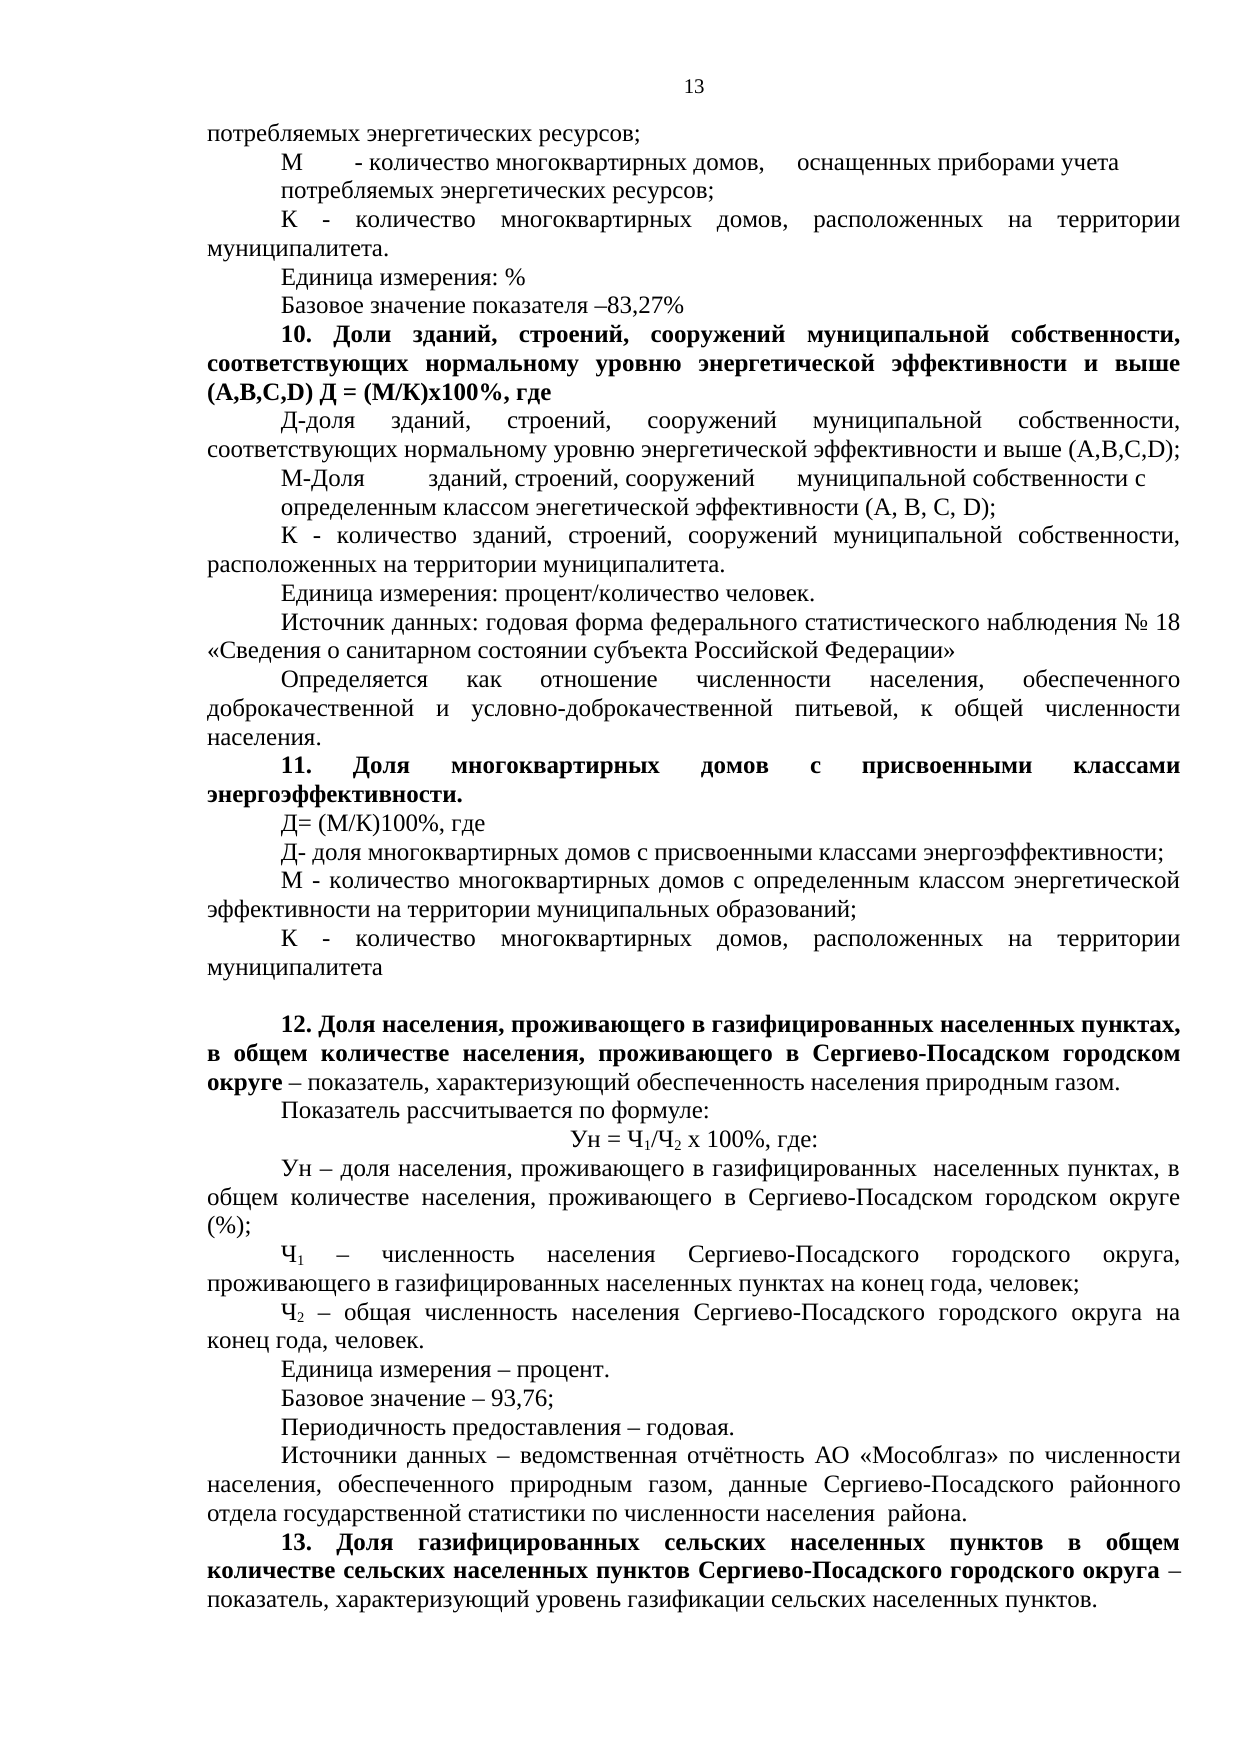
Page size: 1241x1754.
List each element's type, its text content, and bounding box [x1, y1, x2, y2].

text Определяется как отношение численности населения, обеспеченного доброкачественной и условно-доброкачественной питьевой, к общей численности населения. [207, 664, 1181, 751]
text Источники данных – ведомственная отчётность АО «Мособлгаз» по численности населения, обеспеченного природным газом, данные Сергиево-Посадского районного отдела государственной статистики по численности населения района. [207, 1441, 1181, 1527]
text Единица измерения – процент. [207, 1354, 1181, 1383]
text Д- доля многоквартирных домов с присвоенными классами энергоэффективности; [207, 837, 1181, 866]
text Ч1 – численность населения Сергиево-Посадского городского округа, проживающего в газифицированных населенных пунктах на конец года, человек; [207, 1239, 1181, 1297]
text Д-доля зданий, строений, сооружений муниципальной собственности, соответствующих нормальному уровню энергетической эффективности и выше (А,В,С,D); [207, 406, 1181, 463]
text Источник данных: годовая форма федерального статистического наблюдения № 18 «Сведения о санитарном состоянии субъекта Российской Федерации» [207, 607, 1181, 664]
text Ун = Ч1/Ч2 х 100%, где: [207, 1124, 1181, 1153]
text Единица измерения: % [207, 262, 1181, 291]
text Базовое значение показателя –83,27% [207, 291, 1181, 319]
text К - количество зданий, строений, сооружений муниципальной собственности, расположенных на территории муниципалитета. [207, 521, 1181, 578]
text 11. Доля многоквартирных домов с присвоенными классами энергоэффективности. [207, 751, 1181, 808]
text 10. Доли зданий, строений, сооружений муниципальной собственности, соответствующих нормальному уровню энергетической эффективности и выше (А,В,С,D) Д = (М/К)х100%, где [207, 319, 1181, 406]
text М - количество многоквартирных домов, оснащенных приборами учета [207, 147, 1181, 176]
text определенным классом энегетической эффективности (А, В, С, D); [207, 492, 1181, 521]
text Единица измерения: процент/количество человек. [207, 578, 1181, 607]
text Периодичность предоставления – годовая. [207, 1412, 1181, 1441]
text 12. Доля населения, проживающего в газифицированных населенных пунктах, в общем количестве населения, проживающего в Сергиево-Посадском городском округе – показатель, характеризующий обеспеченность населения природным газом. [207, 1009, 1181, 1096]
text К - количество многоквартирных домов, расположенных на территории муниципалитета [207, 923, 1181, 981]
text Показатель рассчитывается по формуле: [207, 1096, 1181, 1124]
text М - количество многоквартирных домов с определенным классом энергетической эффективности на территории муниципальных образований; [207, 866, 1181, 923]
text 13. Доля газифицированных сельских населенных пунктов в общем количестве сельских населенных пунктов Сергиево-Посадского городского округа – показатель, характеризующий уровень газификации сельских населенных пунктов. [207, 1527, 1181, 1613]
text Ун – доля населения, проживающего в газифицированных населенных пунктах, в общем количестве населения, проживающего в Сергиево-Посадском городском округе (%); [207, 1153, 1181, 1239]
text Д= (М/К)100%, где [207, 808, 1181, 837]
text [207, 118, 1181, 147]
text К - количество многоквартирных домов, расположенных на территории муниципалитета. [207, 204, 1181, 262]
text потребляемых энергетических ресурсов; [207, 176, 1181, 204]
text Базовое значение – 93,76; [207, 1383, 1181, 1412]
text М-Доля зданий, строений, сооружений муниципальной собственности с [207, 463, 1181, 492]
text Ч2 – общая численность населения Сергиево-Посадского городского округа на конец года, человек. [207, 1297, 1181, 1354]
